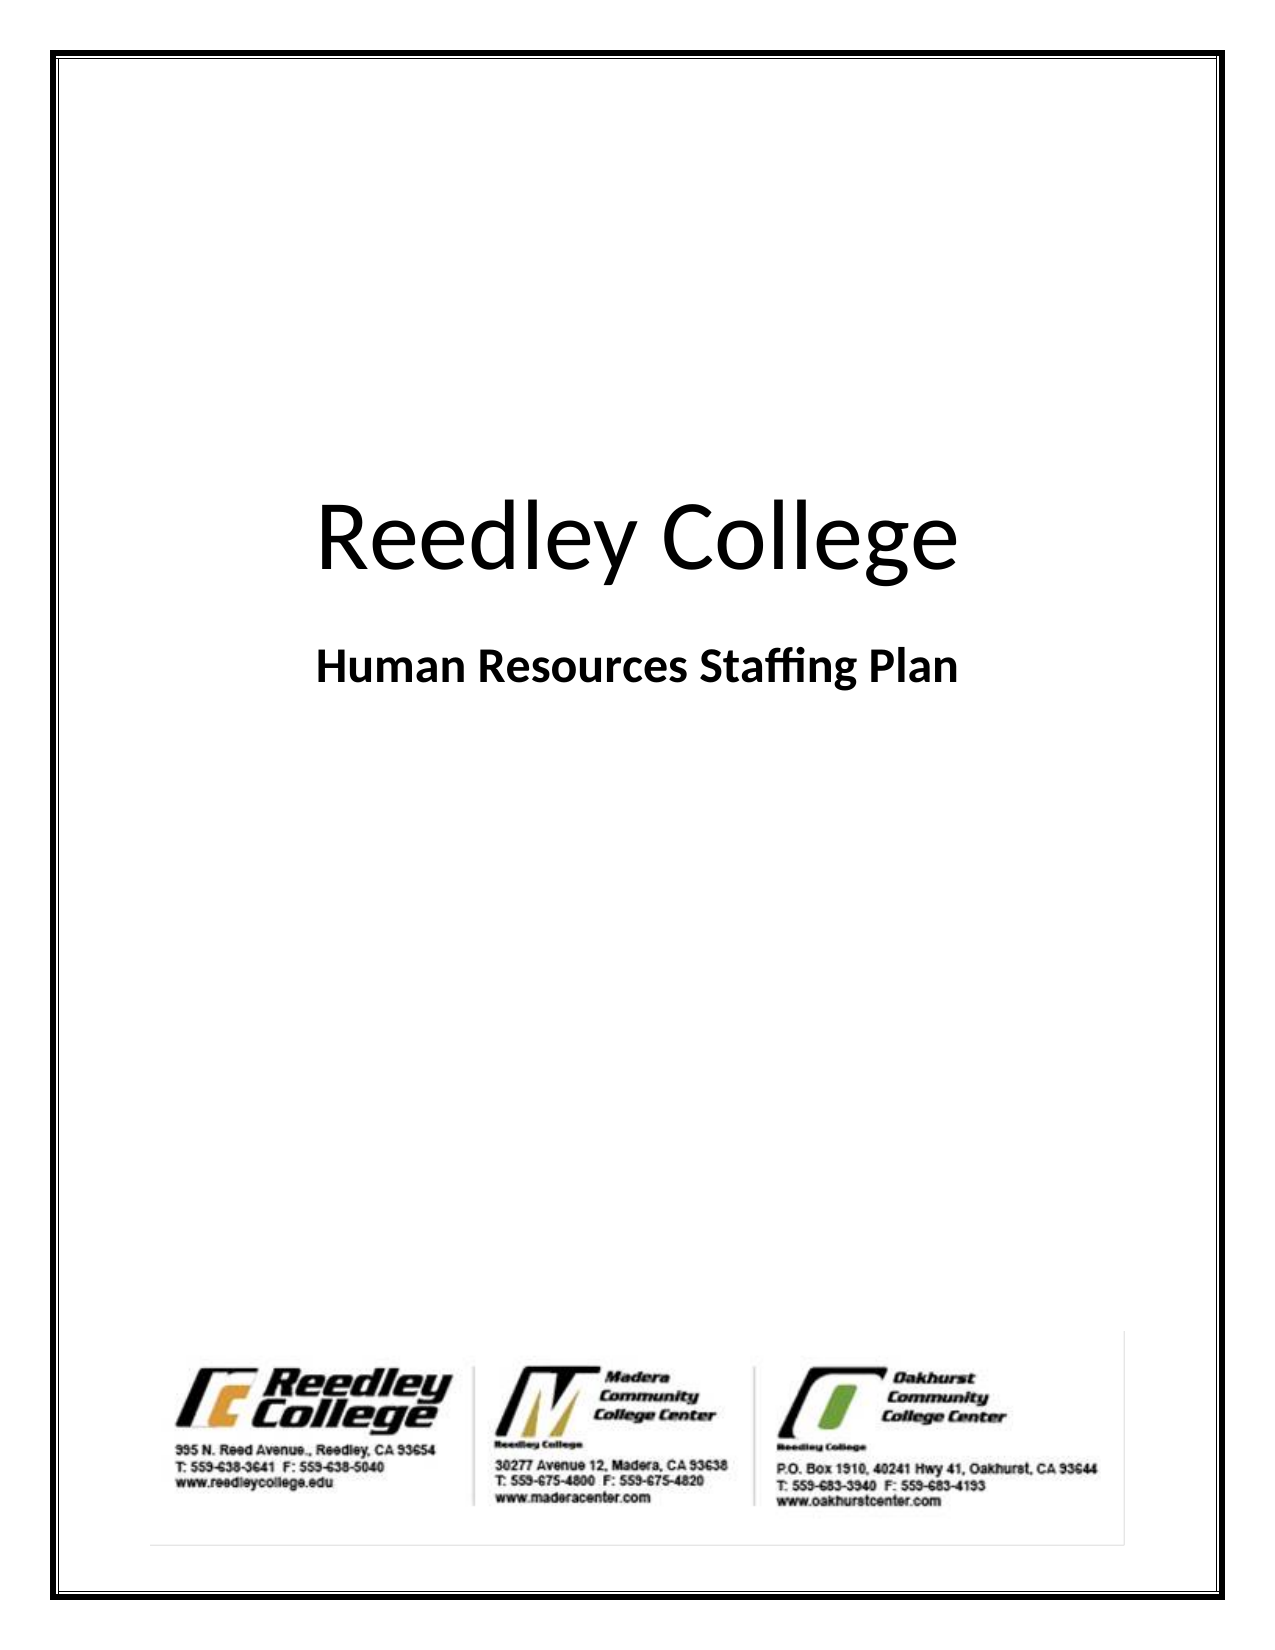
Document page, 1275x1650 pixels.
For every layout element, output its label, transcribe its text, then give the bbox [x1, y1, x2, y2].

picture [150, 1331, 1125, 1547]
text Human Resources Staffing Plan [150, 633, 1125, 694]
text Reedley College [150, 472, 1125, 594]
